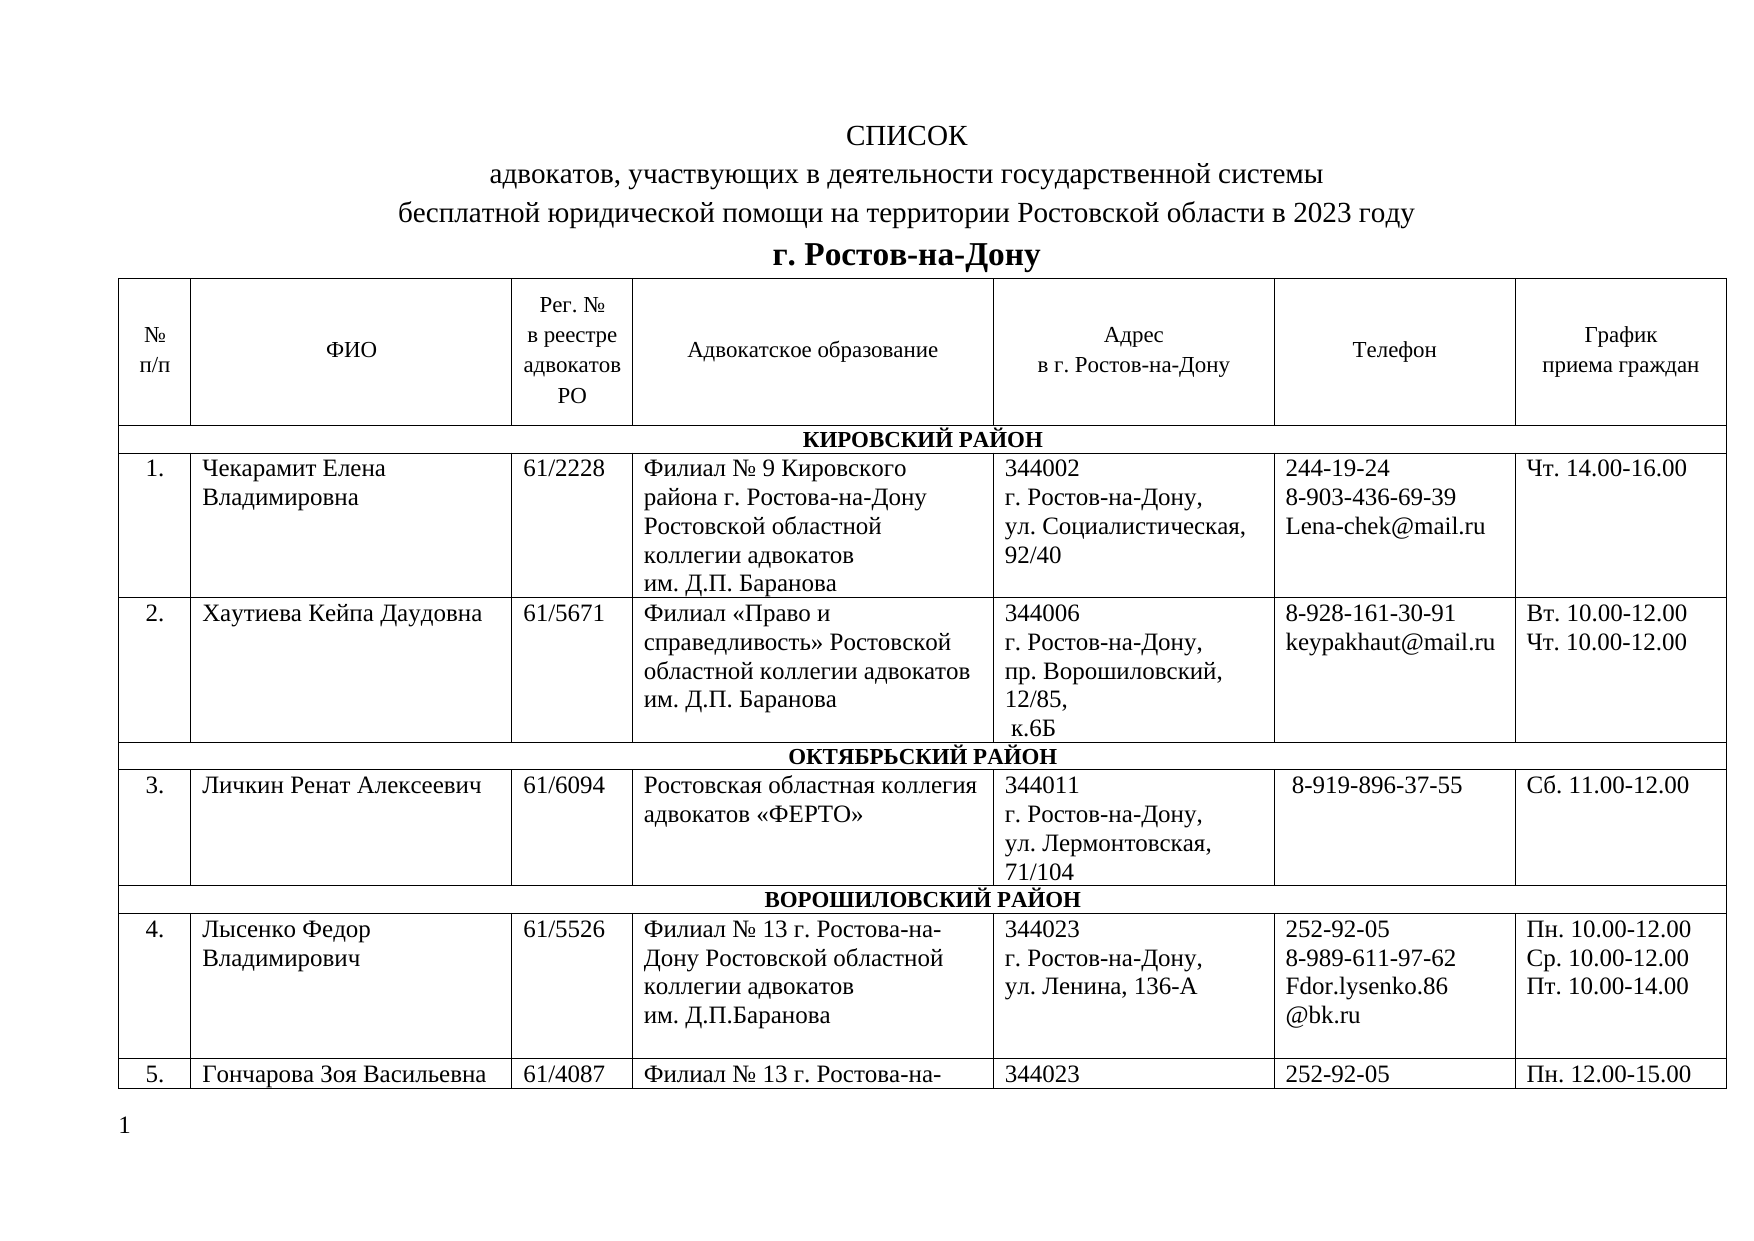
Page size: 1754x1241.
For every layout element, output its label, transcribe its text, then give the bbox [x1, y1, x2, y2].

table_cell 61/6094 [512, 770, 632, 885]
table_cell 61/2228 [512, 454, 632, 597]
text адвокатов, участвующих в деятельности государственной системы [118, 157, 1695, 190]
table_cell Личкин Ренат Алексеевич [191, 770, 511, 885]
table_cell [994, 1059, 1274, 1087]
table_cell 344023 г. Ростов-на-Дону, ул. Ленина, 136-А [994, 914, 1274, 1058]
table_cell 61/5526 [512, 914, 632, 1058]
table_cell 2. [119, 598, 190, 742]
table_cell 61/5671 [512, 598, 632, 742]
table_cell 8-919-896-37-55 [1275, 770, 1515, 885]
table_cell 8-928-161-30-91 keypakhaut@mail.ru [1275, 598, 1515, 742]
table_cell 252-92-05 8-989-611-97-62 Fdor.lysenko.86 @bk.ru [1275, 914, 1515, 1058]
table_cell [633, 1059, 993, 1087]
text г. Ростов-на-Дону [118, 234, 1695, 272]
table_cell 5. [119, 1059, 190, 1087]
table_cell Пн. 10.00-12.00 Ср. 10.00-12.00 Пт. 10.00-14.00 [1516, 914, 1726, 1058]
table_cell 61/4087 [512, 1059, 632, 1087]
table_cell Сб. 11.00-12.00 [1516, 770, 1726, 885]
table_cell ВОРОШИЛОВСКИЙ РАЙОН [119, 886, 1726, 913]
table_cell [191, 1059, 511, 1087]
table_cell 344002 г. Ростов-на-Дону, ул. Социалистическая, 92/40 [994, 454, 1274, 597]
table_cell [1516, 1059, 1726, 1087]
table_cell Филиал № 13 г. Ростова-на-Дону Ростовской областной коллегии адвокатов им. Д.П.Баранова [633, 914, 993, 1058]
table_cell Лысенко Федор Владимирович [191, 914, 511, 1058]
table_cell 3. [119, 770, 190, 885]
table_cell ОКТЯБРЬСКИЙ РАЙОН [119, 743, 1726, 769]
text бесплатной юридической помощи на территории Ростовской области в 2023 году [118, 195, 1695, 229]
table_cell 4. [119, 914, 190, 1058]
table_header Телефон [1275, 279, 1515, 425]
table_cell Чт. 14.00-16.00 [1516, 454, 1726, 597]
table_cell Чекарамит Елена Владимировна [191, 454, 511, 597]
table_cell Хаутиева Кейпа Даудовна [191, 598, 511, 742]
table_cell Ростовская областная коллегия адвокатов «ФЕРТО» [633, 770, 993, 885]
table_cell Вт. 10.00-12.00 Чт. 10.00-12.00 [1516, 598, 1726, 742]
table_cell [1275, 1059, 1515, 1087]
table_cell 344006 г. Ростов-на-Дону, пр. Ворошиловский, 12/85, к.6Б [994, 598, 1274, 742]
table_header График приема граждан [1516, 279, 1726, 425]
table_cell КИРОВСКИЙ РАЙОН [119, 426, 1726, 452]
table_header Адрес в г. Ростов-на-Дону [994, 279, 1274, 425]
table_header № п/п [119, 279, 190, 425]
table_cell 1. [119, 454, 190, 597]
text СПИСОК [118, 118, 1695, 152]
table_cell 244-19-24 8-903-436-69-39 Lena-chek@mail.ru [1275, 454, 1515, 597]
table_header Адвокатское образование [633, 279, 993, 425]
table_header ФИО [191, 279, 511, 425]
table_cell Филиал № 9 Кировского района г. Ростова-на-Дону Ростовской областной коллегии адвокатов им. Д.П. Баранова [633, 454, 993, 597]
table_cell Филиал «Право и справедливость» Ростовской областной коллегии адвокатов им. Д.П. Баранова [633, 598, 993, 742]
table_header Рег. № в реестре адвокатов РО [512, 279, 632, 425]
table_cell 344011 г. Ростов-на-Дону, ул. Лермонтовская, 71/104 [994, 770, 1274, 885]
